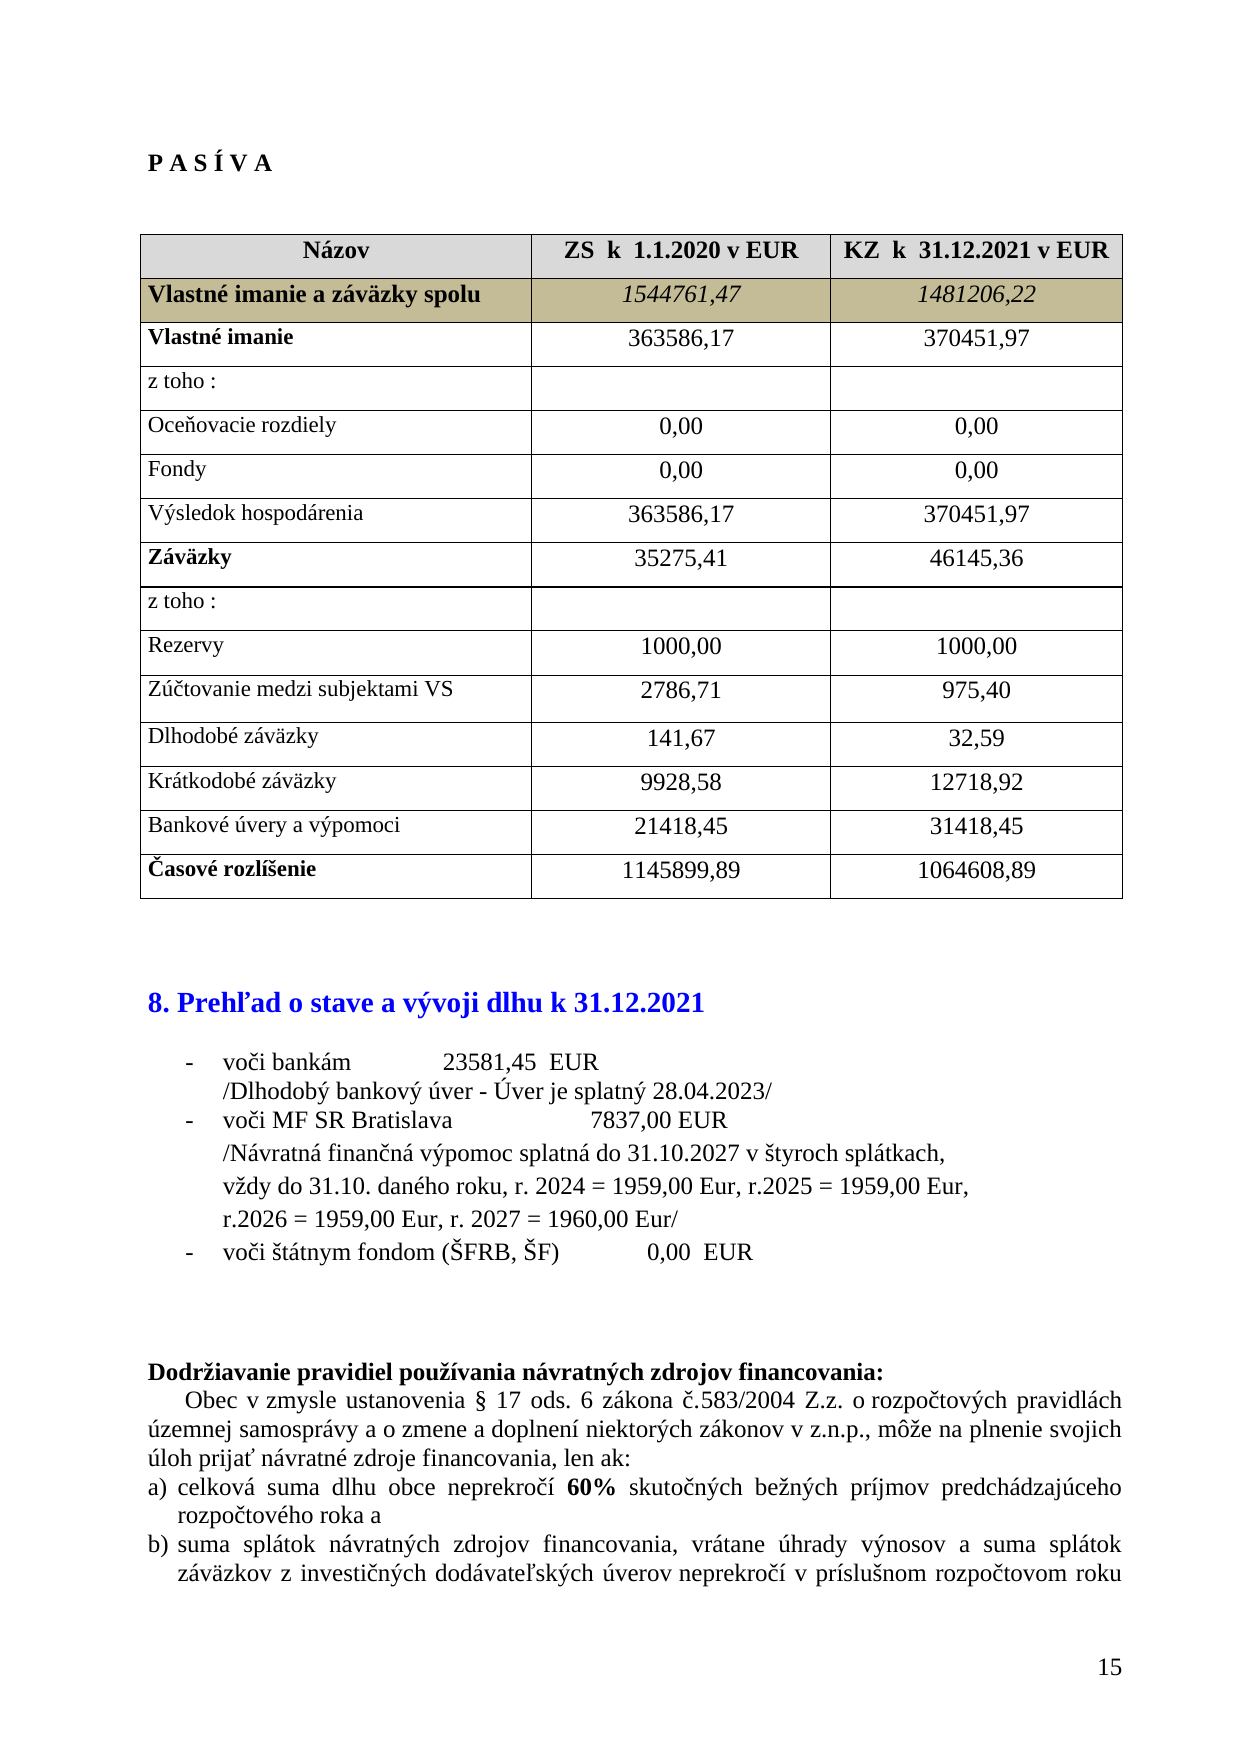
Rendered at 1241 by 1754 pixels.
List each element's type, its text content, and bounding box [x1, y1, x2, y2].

table_cell 975,40 [831, 676, 1122, 722]
list /Návratná finančná výpomoc splatná do 31.10.2027 v štyroch splátkach, [223, 1138, 1122, 1167]
list celková suma dlhu obce neprekročí 60% skutočných bežných príjmov predchádzajúceho rozpočtového roka a [148, 1472, 1122, 1529]
table_cell 32,59 [831, 723, 1122, 766]
list vždy do 31.10. daného roku, r. 2024 = 1959,00 Eur, r.2025 = 1959,00 Eur, [223, 1171, 1122, 1200]
table_cell z toho : [141, 588, 531, 630]
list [148, 1529, 1122, 1587]
table_header ZS k 1.1.2020 v EUR [532, 235, 830, 278]
table_cell 1481206,22 [831, 279, 1122, 322]
table_cell 21418,45 [532, 811, 830, 854]
table_cell 363586,17 [532, 323, 830, 366]
table_cell 31418,45 [831, 811, 1122, 854]
table_cell Rezervy [141, 631, 531, 674]
text P A S Í V A [148, 148, 1122, 176]
table_cell 363586,17 [532, 499, 830, 542]
table_cell Bankové úvery a výpomoci [141, 811, 531, 854]
table_cell 370451,97 [831, 323, 1122, 366]
table_cell Fondy [141, 455, 531, 498]
text 8. Prehľad o stave a vývoji dlhu k 31.12.2021 [148, 985, 1122, 1019]
table_cell z toho : [141, 367, 531, 410]
table_cell [532, 367, 830, 410]
table_cell 2786,71 [532, 676, 830, 722]
table_cell Časové rozlíšenie [141, 855, 531, 898]
table_cell [831, 588, 1122, 630]
table_cell 35275,41 [532, 543, 830, 586]
table_cell 141,67 [532, 723, 830, 766]
table_cell 370451,97 [831, 499, 1122, 542]
list voči štátnym fondom (ŠFRB, ŠF) 0,00 EUR [185, 1237, 1122, 1266]
table_cell 1544761,47 [532, 279, 830, 322]
table_cell 0,00 [831, 455, 1122, 498]
table_cell Dlhodobé záväzky [141, 723, 531, 766]
table_header Názov [141, 235, 531, 278]
table_cell Vlastné imanie a záväzky spolu [141, 279, 531, 322]
table_cell 1000,00 [532, 631, 830, 674]
table_cell Vlastné imanie [141, 323, 531, 366]
text /Dlhodobý bankový úver - Úver je splatný 28.04.2023/ [223, 1076, 1122, 1105]
table_cell Výsledok hospodárenia [141, 499, 531, 542]
text Obec v zmysle ustanovenia § 17 ods. 6 zákona č.583/2004 Z.z. o rozpočtových pravidlách územnej samosprávy a o zmene a doplnení niektorých zákonov v z.n.p., môže na plnenie svojich úloh prijať návratné zdroje financovania, len ak: [148, 1386, 1122, 1472]
table_cell 1000,00 [831, 631, 1122, 674]
table_header KZ k 31.12.2021 v EUR [831, 235, 1122, 278]
table_cell 9928,58 [532, 767, 830, 810]
table_cell [831, 367, 1122, 410]
list voči MF SR Bratislava 7837,00 EUR [185, 1105, 1122, 1134]
table_cell 46145,36 [831, 543, 1122, 586]
table_cell 0,00 [532, 455, 830, 498]
text Dodržiavanie pravidiel používania návratných zdrojov financovania: [148, 1357, 1122, 1386]
table_cell 1064608,89 [831, 855, 1122, 898]
list voči bankám 23581,45 EUR [185, 1047, 1122, 1076]
table_cell 0,00 [532, 411, 830, 454]
table_cell 0,00 [831, 411, 1122, 454]
table_cell Zúčtovanie medzi subjektami VS [141, 676, 531, 722]
list r.2026 = 1959,00 Eur, r. 2027 = 1960,00 Eur/ [223, 1204, 1122, 1233]
table_cell [532, 588, 830, 630]
table_cell Krátkodobé záväzky [141, 767, 531, 810]
table_cell 12718,92 [831, 767, 1122, 810]
table_cell Záväzky [141, 543, 531, 586]
table_cell 1145899,89 [532, 855, 830, 898]
table_cell Oceňovacie rozdiely [141, 411, 531, 454]
